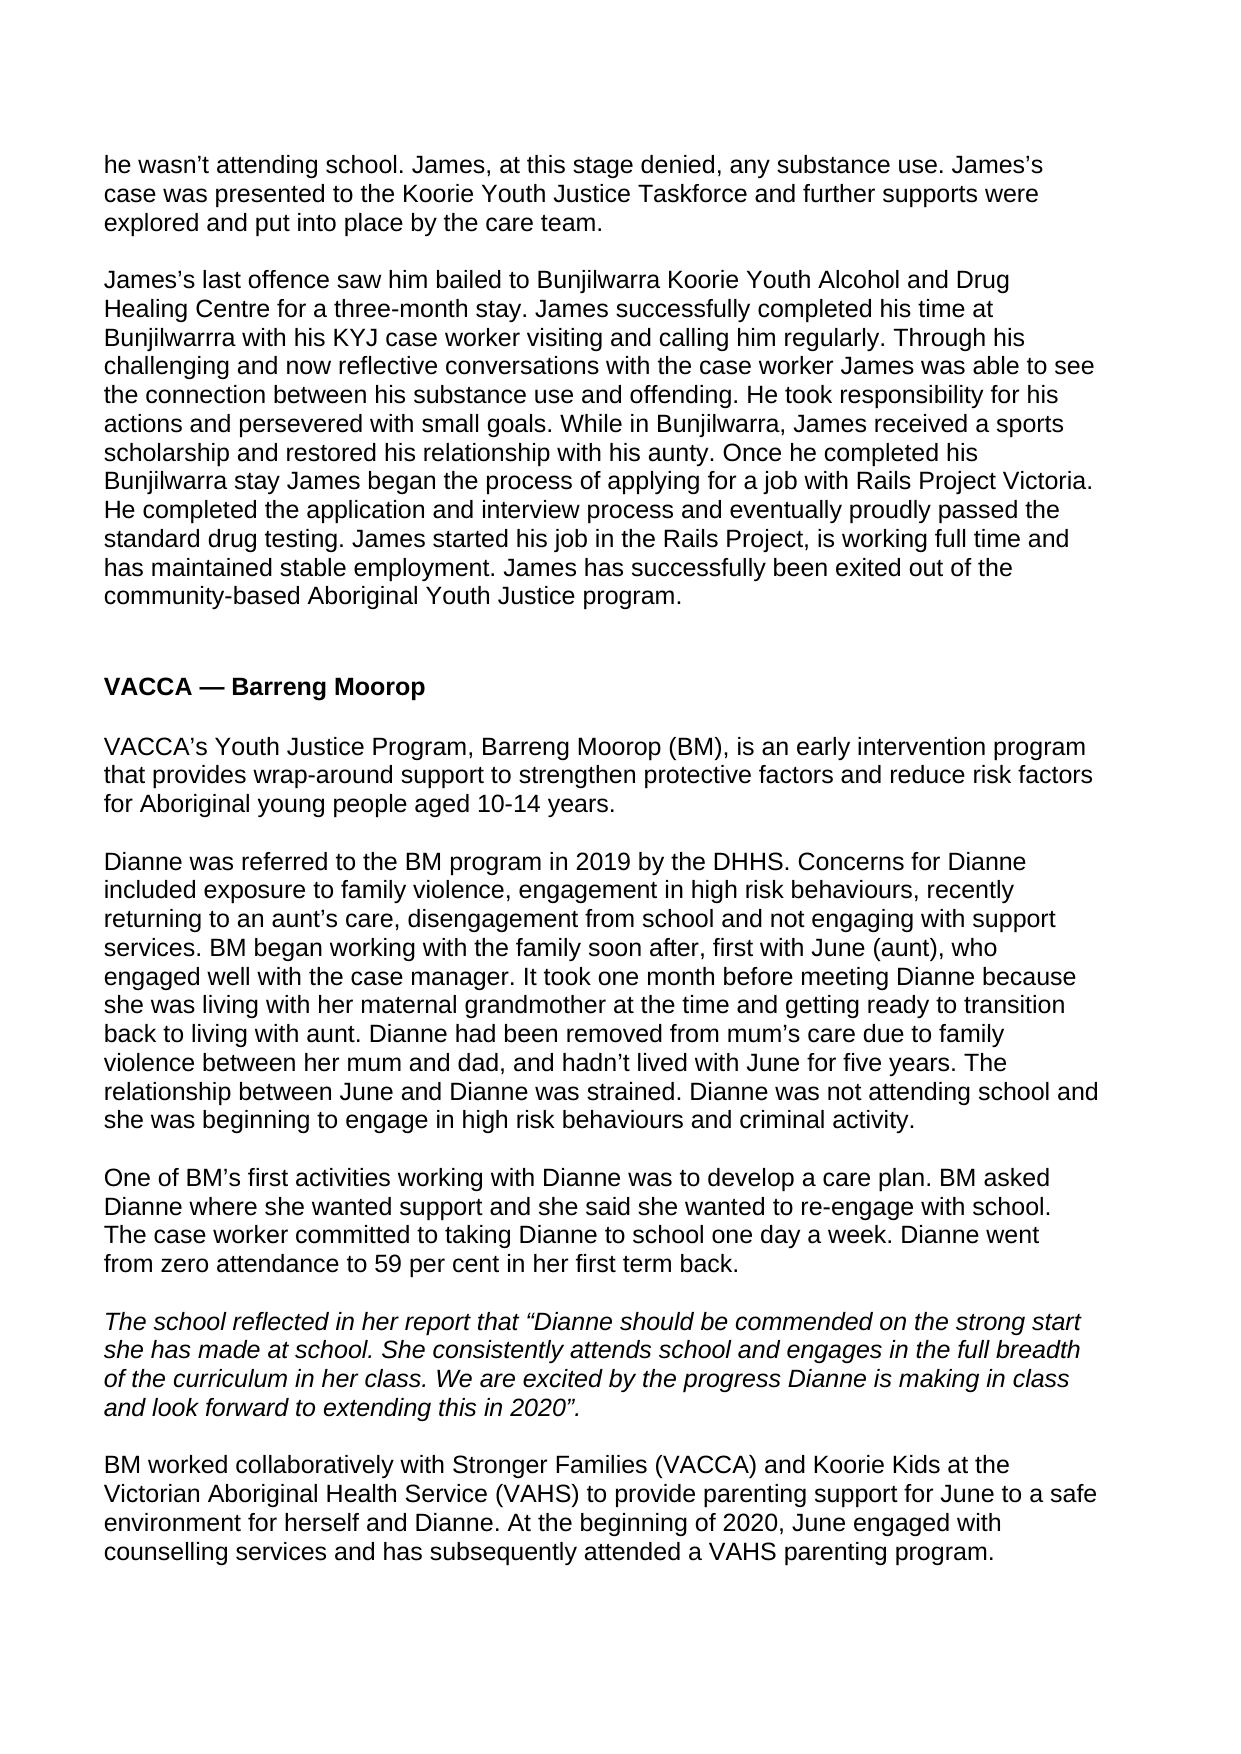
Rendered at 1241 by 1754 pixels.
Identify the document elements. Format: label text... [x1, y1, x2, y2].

text One of BM’s first activities working with Dianne was to develop a care plan. BM asked [103, 1163, 1101, 1191]
text BM worked collaboratively with Stronger Families (VACCA) and Koorie Kids at the Victorian Aboriginal Health Service (VAHS) to provide parenting support for June to a safe environment for herself and Dianne. At the beginning of 2020, June engaged with counselling services and has subsequently attended a VAHS parenting program. [103, 1450, 1101, 1565]
text The school reflected in her report that “Dianne should be commended on the strong start she has made at school. She consistently attends school and engages in the full breadth of the curriculum in her class. We are excited by the progress Dianne is making in class and look forward to extending this in 2020”. [103, 1306, 1101, 1421]
text Dianne was referred to the BM program in 2019 by the DHHS. Concerns for Dianne included exposure to family violence, engagement in high risk behaviours, recently returning to an aunt’s care, disengagement from school and not engaging with support services. BM began working with the family soon after, first with June (aunt), who engaged well with the case manager. It took one month before meeting Dianne because she was living with her maternal grandmother at the time and getting ready to transition back to living with aunt. Dianne had been removed from mum’s care due to family violence between her mum and dad, and hadn’t lived with June for five years. The relationship between June and Dianne was strained. Dianne was not attending school and she was beginning to engage in high risk behaviours and criminal activity. [103, 846, 1101, 1134]
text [103, 150, 1101, 236]
text The case worker committed to taking Dianne to school one day a week. Dianne went [103, 1220, 1101, 1249]
text James’s last offence saw him bailed to Bunjilwarra Koorie Youth Alcohol and Drug Healing Centre for a three-month stay. James successfully completed his time at Bunjilwarrra with his KYJ case worker visiting and calling him regularly. Through his challenging and now reflective conversations with the case worker James was able to see the connection between his substance use and offending. He took responsibility for his actions and persevered with small goals. While in Bunjilwarra, James received a sports scholarship and restored his relationship with his aunty. Once he completed his Bunjilwarra stay James began the process of applying for a job with Rails Project Victoria. He completed the application and interview process and eventually proudly passed the standard drug testing. James started his job in the Rails Project, is working full time and has maintained stable employment. James has successfully been exited out of the community-based Aboriginal Youth Justice program. [103, 265, 1101, 610]
text from zero attendance to 59 per cent in her first term back. [103, 1249, 1101, 1278]
subtitle VACCA — Barreng Moorop [103, 672, 1101, 700]
text Dianne where she wanted support and she said she wanted to re-engage with school. [103, 1191, 1101, 1220]
text VACCA’s Youth Justice Program, Barreng Moorop (BM), is an early intervention program that provides wrap-around support to strengthen protective factors and reduce risk factors for Aboriginal young people aged 10-14 years. [103, 731, 1101, 818]
